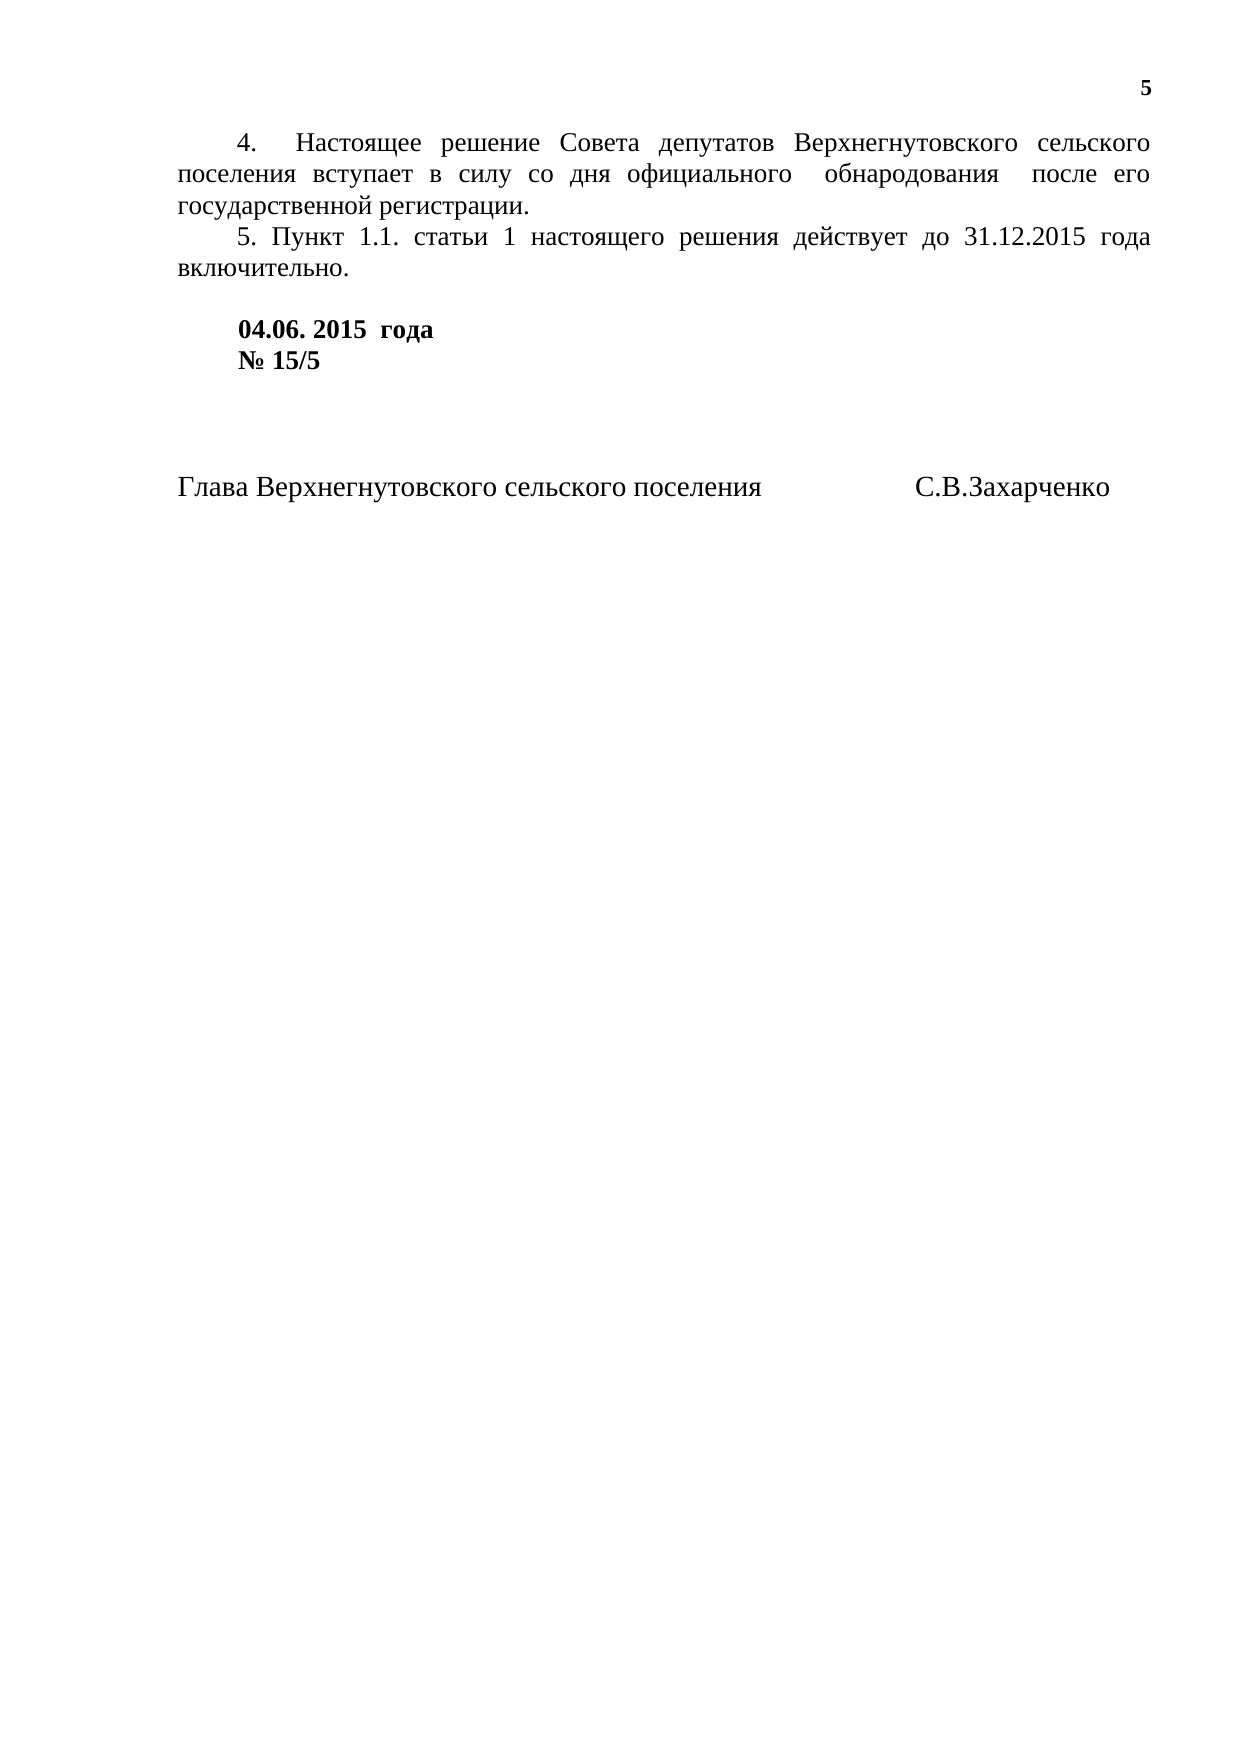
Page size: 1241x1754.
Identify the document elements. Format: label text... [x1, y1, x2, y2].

text 5. Пункт 1.1. статьи 1 настоящего решения действует до 31.12.2015 года включительно. [177, 220, 1152, 282]
text № 15/5 [177, 344, 1167, 376]
text Глава Верхнегнутовского сельского поселения С.В.Захарченко [177, 469, 1152, 503]
text 04.06. 2015 года [177, 313, 1152, 344]
text 4. Настоящее решение Совета депутатов Верхнегнутовского сельского поселения вступает в силу со дня официального обнародования после его государственной регистрации. [177, 126, 1152, 220]
